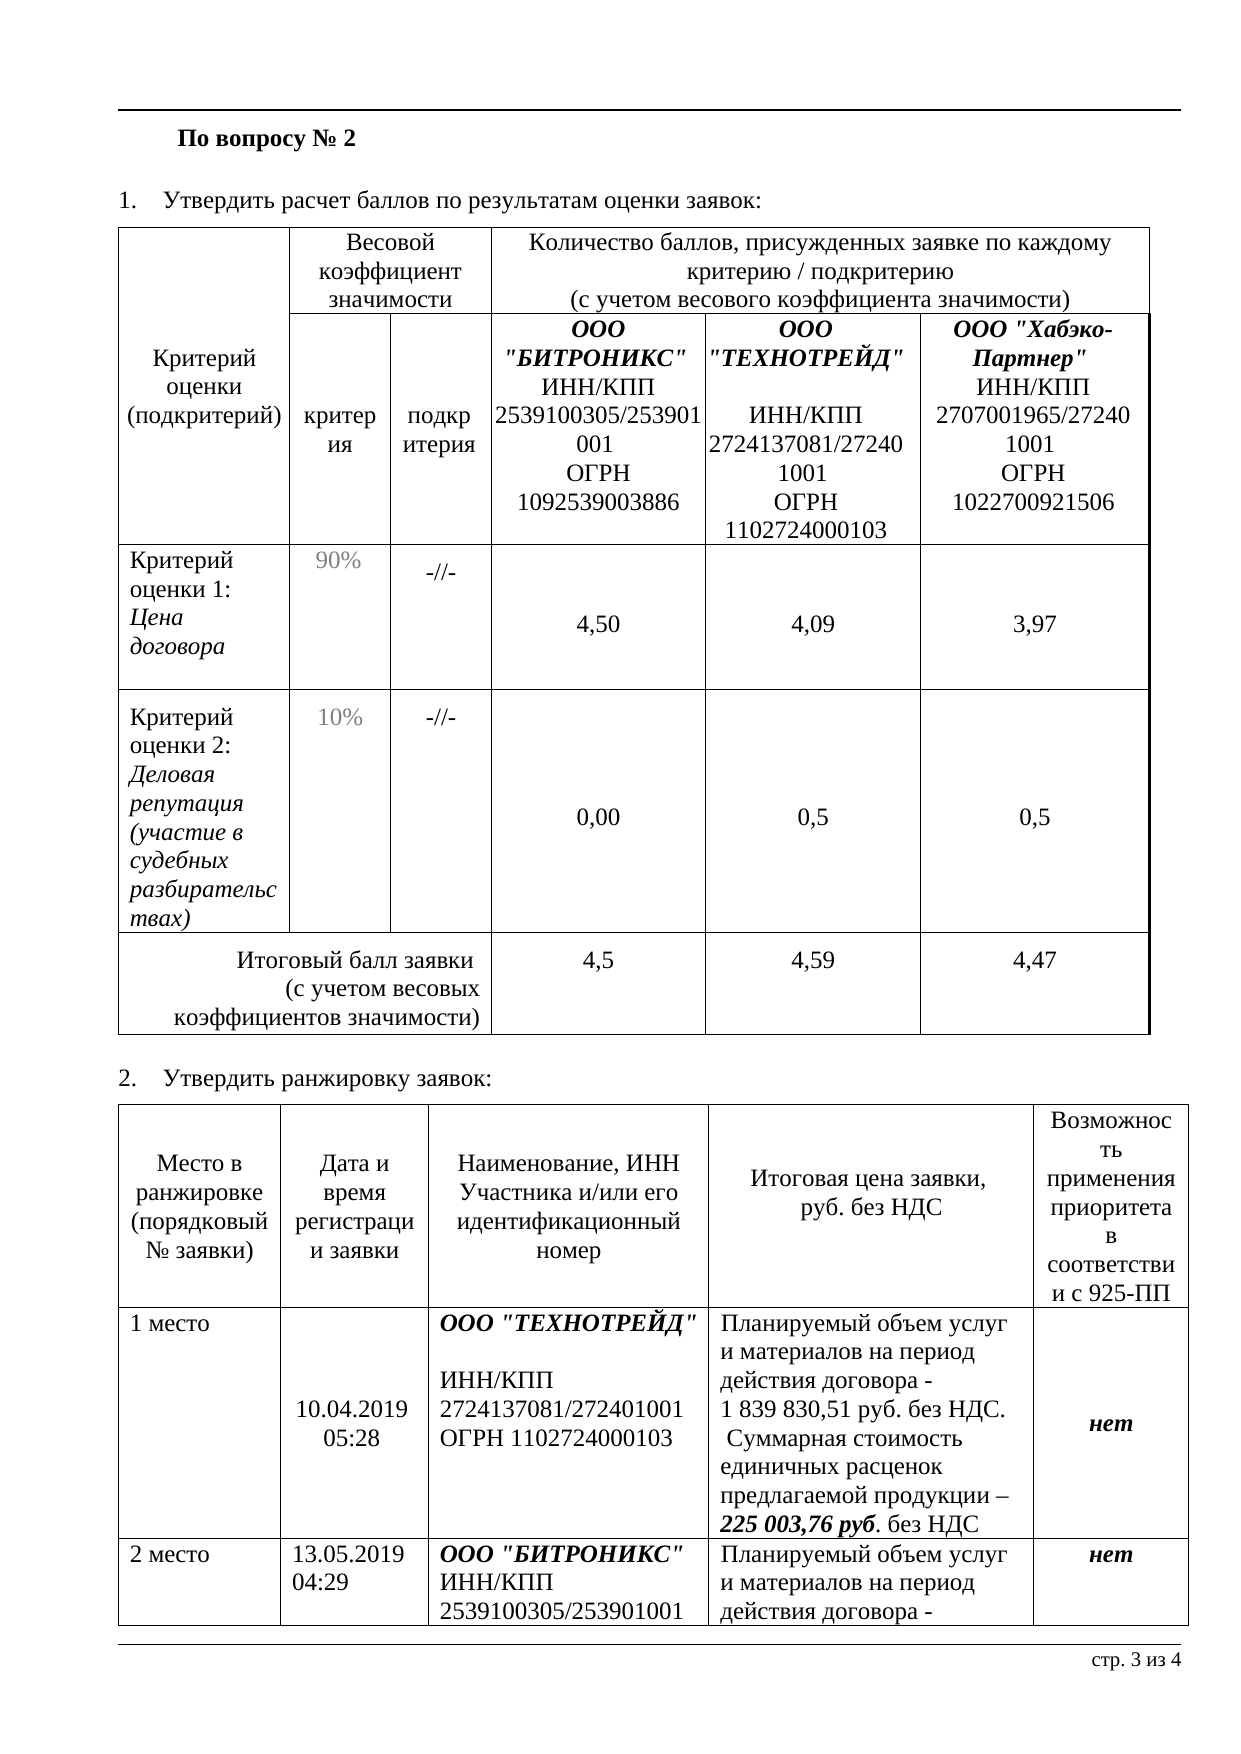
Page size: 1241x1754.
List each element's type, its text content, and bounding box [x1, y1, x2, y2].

table_cell 0,5 [921, 690, 1148, 932]
table_cell -//- [391, 545, 491, 689]
table_cell 0,5 [706, 690, 920, 932]
table_cell 1 место [119, 1308, 280, 1538]
table_header Итоговая цена заявки, руб. без НДС [709, 1105, 1033, 1307]
table_cell 10% [290, 690, 390, 932]
table_header Количество баллов, присужденных заявке по каждому критерию / подкритерию (с учетом весового коэффициента значимости) [492, 228, 1149, 313]
table_cell 10.04.2019 05:28 [281, 1308, 428, 1538]
table_cell Критерий оценки 1: Цена договора [119, 545, 289, 689]
table_cell 13.05.2019 04:29 [281, 1539, 428, 1625]
table_cell ООО "БИТРОНИКС" ИНН/КПП 2539100305/253901001 ОГРН 1092539003886 [492, 314, 705, 544]
table_cell 90% [290, 545, 390, 689]
table_header Место в ранжировке (порядковый № заявки) [119, 1105, 280, 1307]
table_cell ООО "ТЕХНОТРЕЙД" ИНН/КПП 2724137081/272401001 ОГРН 1102724000103 [706, 314, 920, 544]
table_cell 3,97 [921, 545, 1148, 689]
table_cell Критерий оценки 2: Деловая репутация (участие в судебных разбирательствах) [119, 690, 289, 932]
text По вопросу № 2 [118, 123, 1181, 152]
table_cell 4,47 [921, 933, 1148, 1034]
table_header Возможность применения приоритета в соответствии с 925-ПП [1034, 1105, 1188, 1307]
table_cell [429, 1539, 708, 1625]
table_header Дата и время регистрации заявки [281, 1105, 428, 1307]
table_cell 4,5 [492, 933, 705, 1034]
table_cell ООО "Хабэко-Партнер" ИНН/КПП 2707001965/272401001 ОГРН 1022700921506 [921, 314, 1148, 544]
table_cell нет [1034, 1308, 1188, 1538]
table_header Весовой коэффициент значимости [290, 228, 491, 313]
list Утвердить расчет баллов по результатам оценки заявок: [118, 185, 1181, 214]
table_cell 4,09 [706, 545, 920, 689]
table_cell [709, 1539, 1033, 1625]
table_header Критерий оценки (подкритерий) [119, 228, 289, 544]
table_cell 0,00 [492, 690, 705, 932]
table_cell -//- [391, 690, 491, 932]
list Утвердить ранжировку заявок: [118, 1063, 1181, 1092]
table_cell 4,50 [492, 545, 705, 689]
table_cell 2 место [119, 1539, 280, 1625]
table_cell критерия [290, 314, 390, 544]
table_cell Планируемый объем услуг и материалов на период действия договора - 1 839 830,51 руб. без НДС. Суммарная стоимость единичных расценок предлагаемой продукции – 225 003,76 руб. без НДС [709, 1308, 1033, 1538]
table_cell подкритерия [391, 314, 491, 544]
table_header Наименование, ИНН Участника и/или его идентификационный номер [429, 1105, 708, 1307]
table_cell ООО "ТЕХНОТРЕЙД" ИНН/КПП 2724137081/272401001 ОГРН 1102724000103 [429, 1308, 708, 1538]
table_cell 4,59 [706, 933, 920, 1034]
table_cell нет [1034, 1539, 1188, 1625]
table_cell Итоговый балл заявки (с учетом весовых коэффициентов значимости) [119, 933, 491, 1034]
